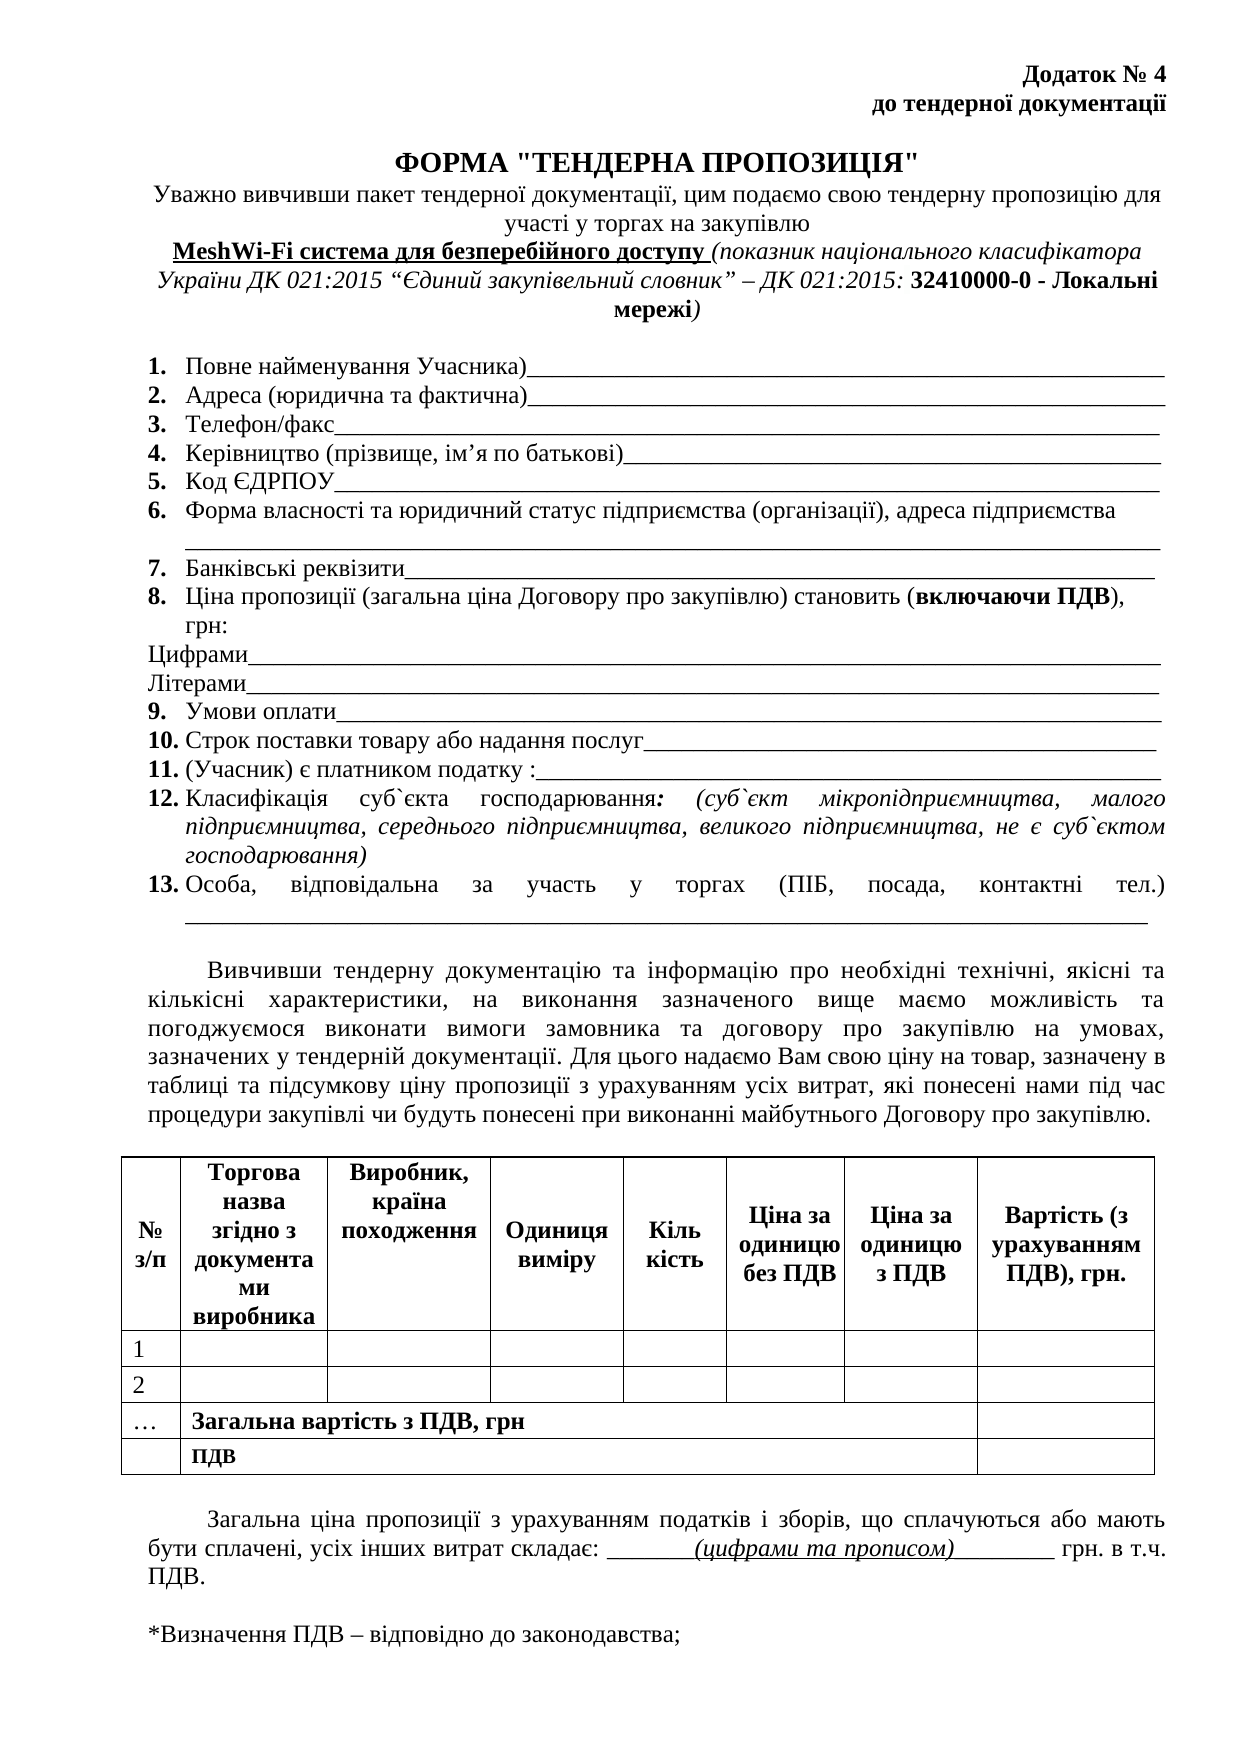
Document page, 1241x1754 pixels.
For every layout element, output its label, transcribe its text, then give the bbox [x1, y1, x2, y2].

list Ціна пропозиції (загальна ціна Договору про закупівлю) становить (включаючи ПДВ), грн: [148, 581, 1166, 639]
table_header Вартість (з урахуванням ПДВ), грн. [978, 1158, 1154, 1330]
table_cell [328, 1331, 490, 1366]
table_cell [122, 1439, 180, 1474]
list Повне найменування Учасника)___________________________________________________ [148, 351, 1166, 380]
table_cell 2 [122, 1367, 180, 1402]
table_cell … [122, 1403, 180, 1438]
text MeshWi-Fi система для безперебійного доступу (показник національного класифікатора України ДК 021:2015 “Єдиний закупівельний словник” – ДК 021:2015: 32410000-0 - Локальні мережі) [148, 236, 1166, 323]
table_cell ПДВ [181, 1439, 977, 1474]
table_header Кіль кість [624, 1158, 726, 1330]
table_header Ціна за одиницю без ПДВ [727, 1158, 844, 1330]
table_cell [978, 1331, 1154, 1366]
table_cell [727, 1331, 844, 1366]
list Умови оплати__________________________________________________________________ [148, 696, 1166, 725]
table_cell [491, 1367, 623, 1402]
text Загальна ціна пропозиції з урахуванням податків і зборів, що сплачуються або мають бути сплачені, усіх інших витрат складає: _______(цифрами та прописом)________ грн. в т.ч. ПДВ. [148, 1504, 1166, 1590]
table_cell 1 [122, 1331, 180, 1366]
text Цифрами_________________________________________________________________________ [148, 639, 1166, 668]
text ФОРМА "ТЕНДЕРНА ПРОПОЗИЦІЯ" [148, 145, 1166, 179]
table_cell [845, 1331, 977, 1366]
text Літерами_________________________________________________________________________ [148, 668, 1166, 696]
table_header Торгова назва згідно з документами виробника [181, 1158, 327, 1330]
list Класифікація суб`єкта господарювання: (суб`єкт мікропідприємництва, малого підприємництва, середнього підприємництва, великого підприємництва, не є суб`єктом господарювання) [148, 783, 1166, 869]
table_cell [845, 1367, 977, 1402]
text *Визначення ПДВ – відповідно до законодавства; [148, 1619, 1166, 1648]
table_cell [978, 1403, 1154, 1438]
list Строк поставки товару або надання послуг_________________________________________ [148, 725, 1166, 754]
table_cell [727, 1367, 844, 1402]
table_cell [181, 1367, 327, 1402]
table_cell [181, 1331, 327, 1366]
table_cell [978, 1367, 1154, 1402]
list (Учасник) є платником податку :__________________________________________________ [148, 754, 1166, 783]
list Особа, відповідальна за участь у торгах (ПІБ, посада, контактні тел.) _____________________________________________________________________________ [148, 869, 1166, 926]
table_header № з/п [122, 1158, 180, 1330]
table_cell [624, 1367, 726, 1402]
table_cell [978, 1439, 1154, 1474]
table_cell [491, 1331, 623, 1366]
text Уважно вивчивши пакет тендерної документації, цим подаємо свою тендерну пропозицію для участі у торгах на закупівлю [148, 179, 1166, 236]
table_header Одиниця виміру [491, 1158, 623, 1330]
list Код ЄДРПОУ__________________________________________________________________ [148, 466, 1166, 495]
table_header Виробник, країна походження [328, 1158, 490, 1330]
text Вивчивши тендерну документацію та інформацію про необхідні технічні, якісні та кількісні характеристики, на виконання зазначеного вище маємо можливість та погоджуємося виконати вимоги замовника та договору про закупівлю на умовах, зазначених у тендерній документації. Для цього надаємо Вам свою ціну на товар, зазначену в таблиці та підсумкову ціну пропозиції з урахуванням усіх витрат, які понесені нами під час процедури закупівлі чи будуть понесені при виконанні майбутнього Договору про закупівлю. [148, 955, 1166, 1128]
list Керівництво (прізвище, ім’я по батькові)___________________________________________ [148, 438, 1166, 466]
table_cell [624, 1331, 726, 1366]
text до тендерної документації [148, 88, 1166, 117]
list Банківські реквізити____________________________________________________________ [148, 553, 1166, 581]
text Додаток № 4 [930, 59, 1166, 88]
list Адреса (юридична та фактична)___________________________________________________ [148, 380, 1166, 409]
table_header Ціна за одиницю з ПДВ [845, 1158, 977, 1330]
table_cell Загальна вартість з ПДВ, грн [181, 1403, 977, 1438]
list Форма власності та юридичний статус підприємства (організації), адреса підприємства ______________________________________________________________________________ [148, 495, 1166, 553]
list Телефон/факс__________________________________________________________________ [148, 409, 1166, 438]
table_cell [328, 1367, 490, 1402]
